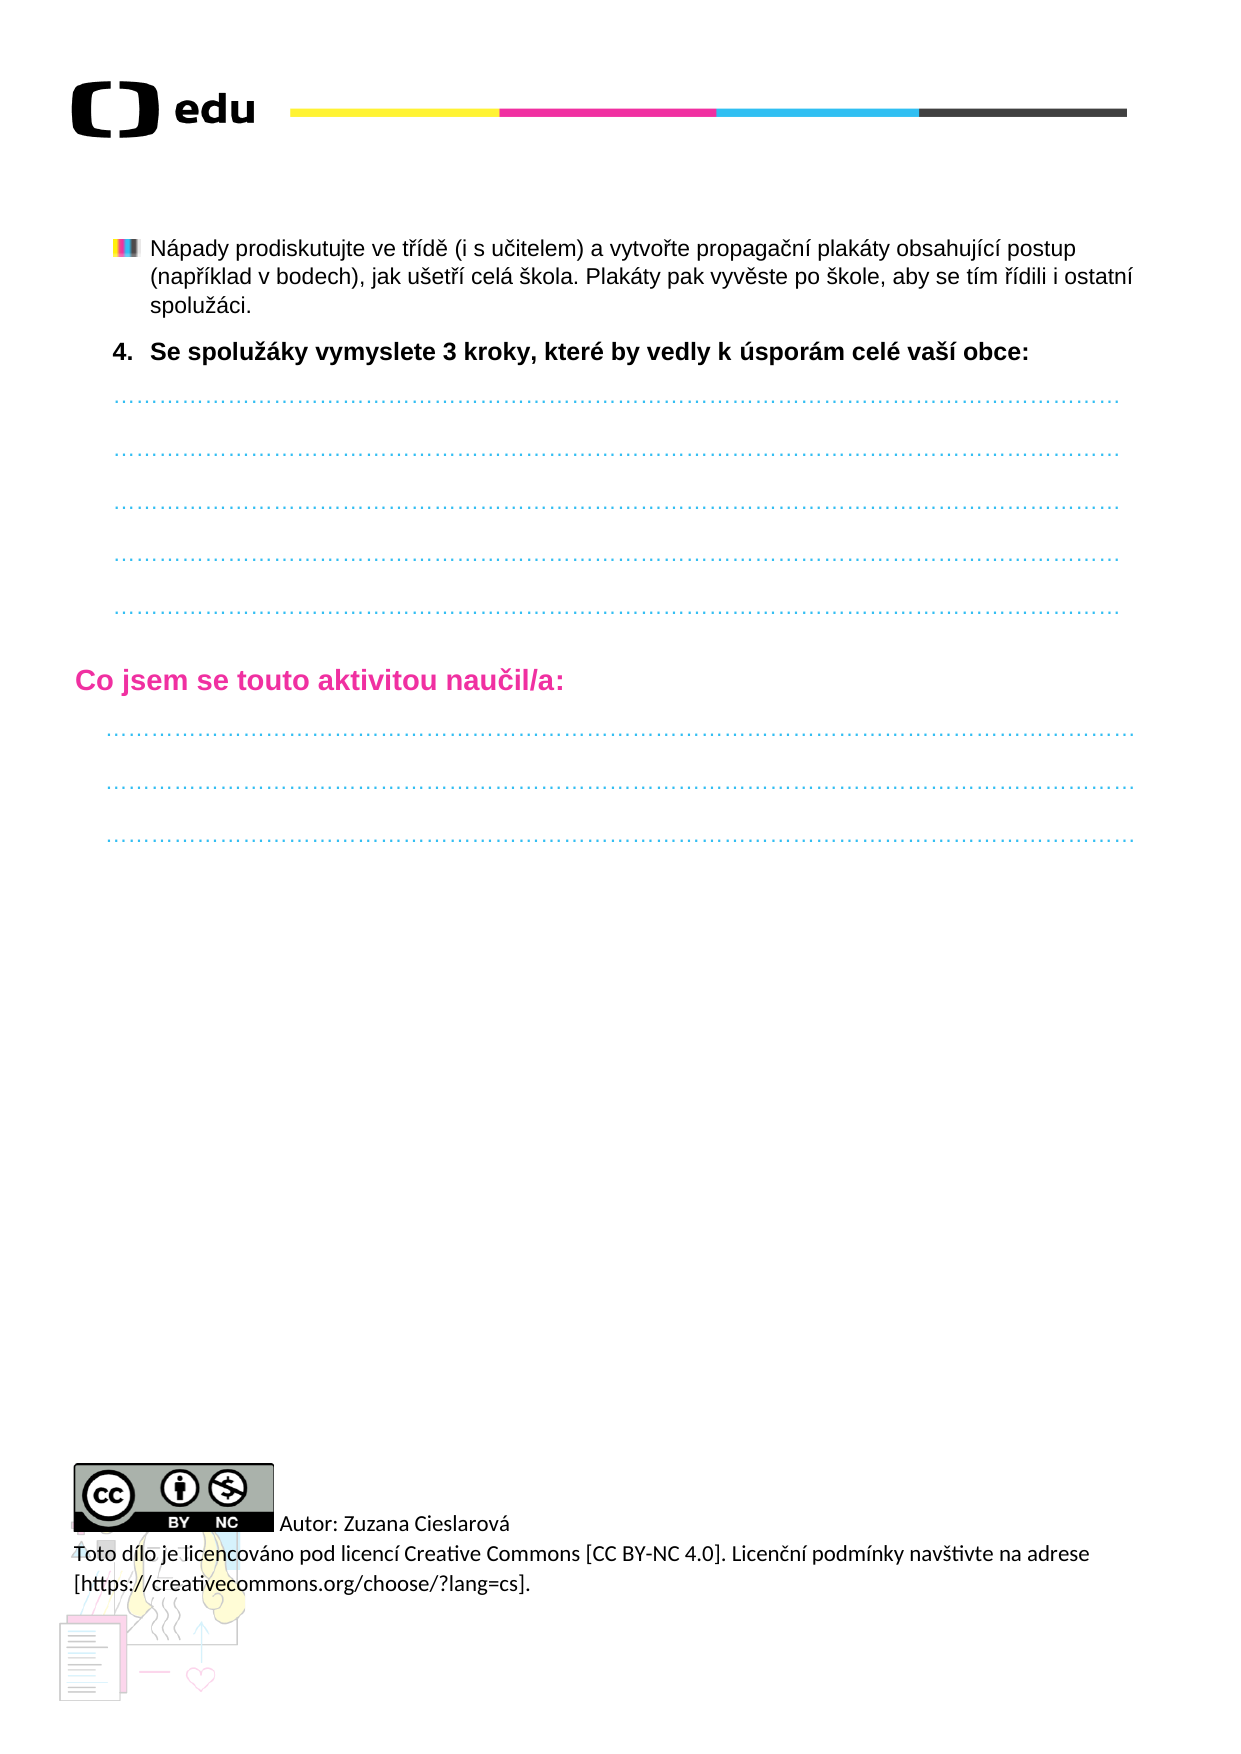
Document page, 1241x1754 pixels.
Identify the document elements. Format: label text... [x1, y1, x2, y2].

picture [239, 1551, 245, 1560]
picture [239, 1581, 245, 1590]
list Se spolužáky vymyslete 3 kroky, které by vedly k úsporám celé vaší obce: [112, 337, 1110, 366]
picture [113, 239, 141, 257]
text Co jsem se touto aktivitou naučil/a: [75, 662, 1152, 696]
text Nápady prodiskutujte ve třídě (i s učitelem) a vytvořte propagační plakáty obsahující postup (například v bodech), jak ušetří celá škola. Plakáty pak vyvěste po škole, aby se tím řídili i ostatní spolužáci. [112, 235, 1152, 318]
picture [63, 73, 1138, 168]
text ……………………………………………………………………………………………………………………………………………………………………………………………………………………………………………………………………………………………………………………………………………………………………… [104, 715, 1153, 847]
picture [58, 1463, 274, 1701]
